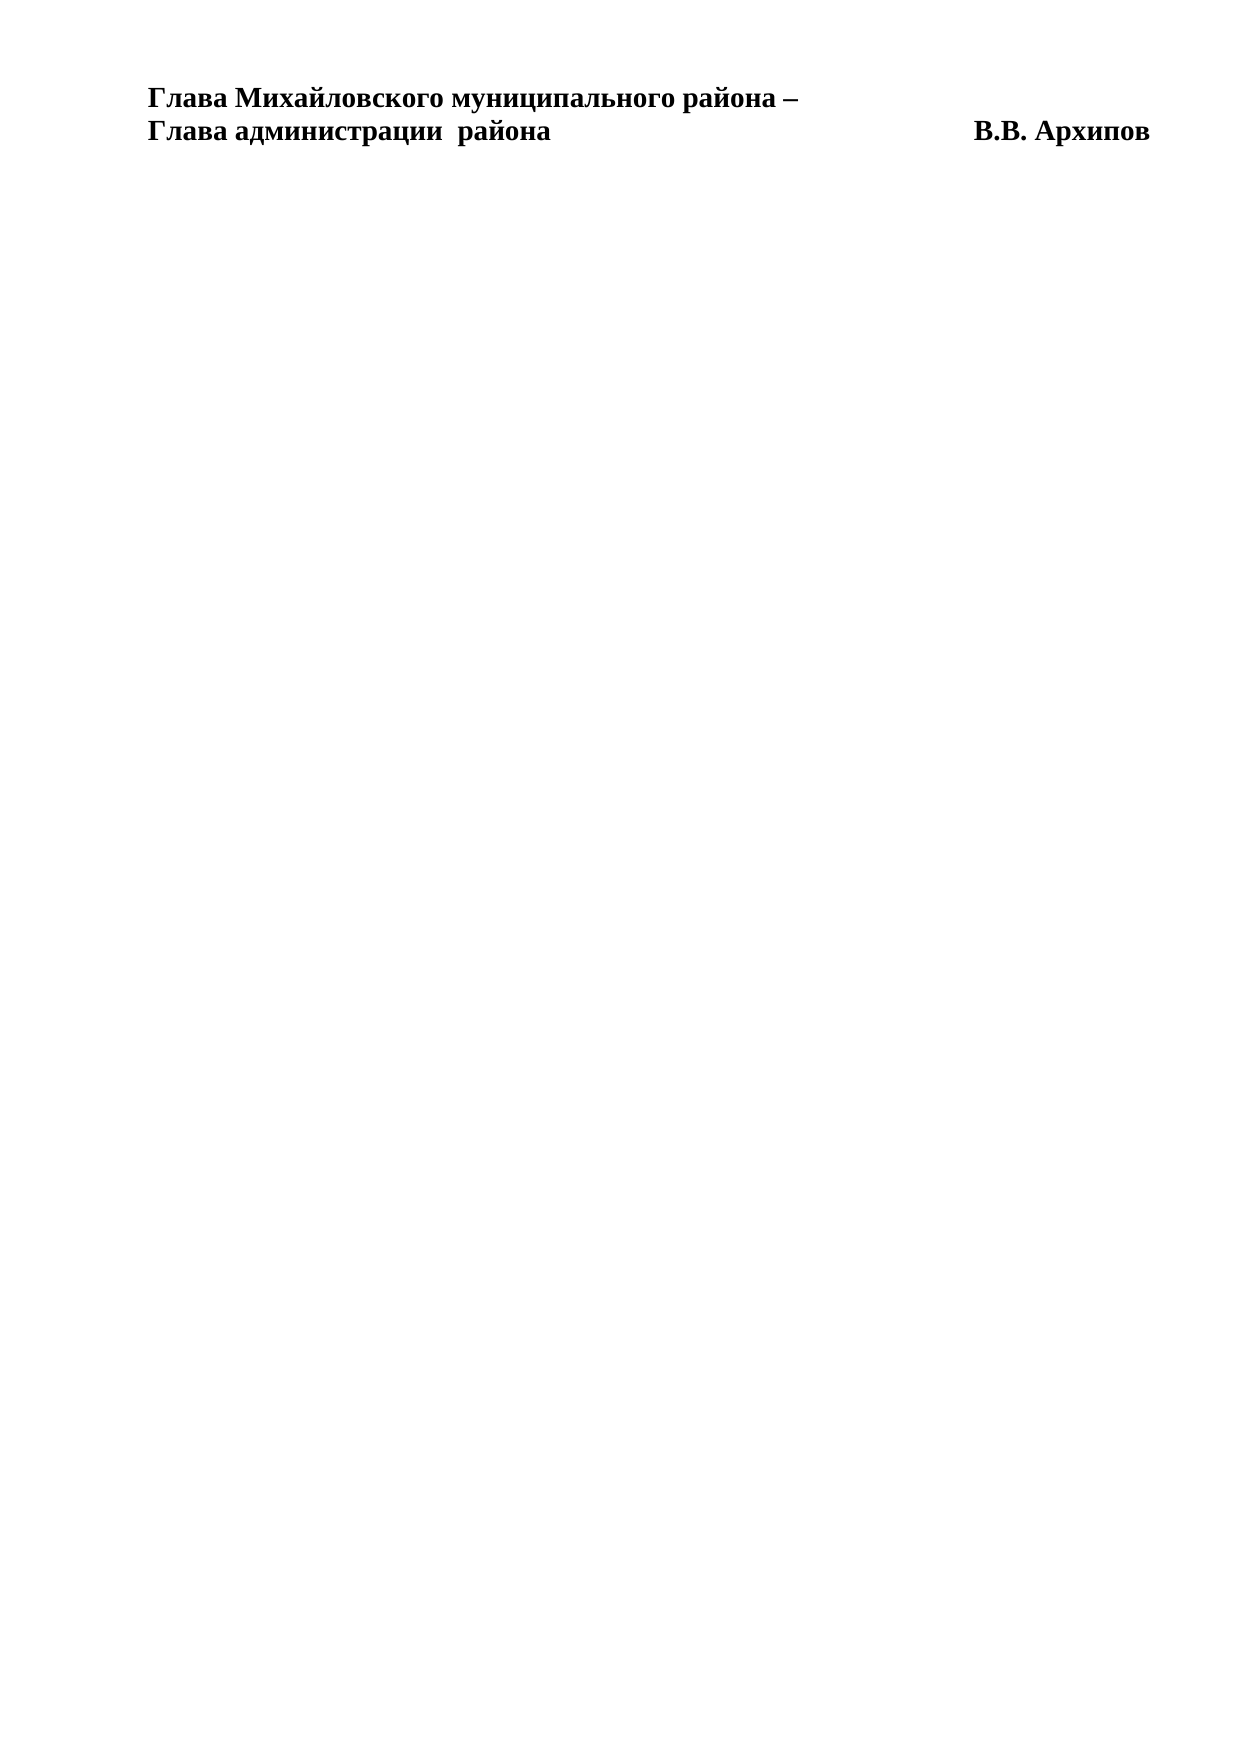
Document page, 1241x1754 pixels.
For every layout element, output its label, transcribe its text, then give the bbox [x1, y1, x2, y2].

text Глава Михайловского муниципального района – [148, 80, 1152, 113]
text Глава администрации района В.В. Архипов [148, 113, 1152, 147]
